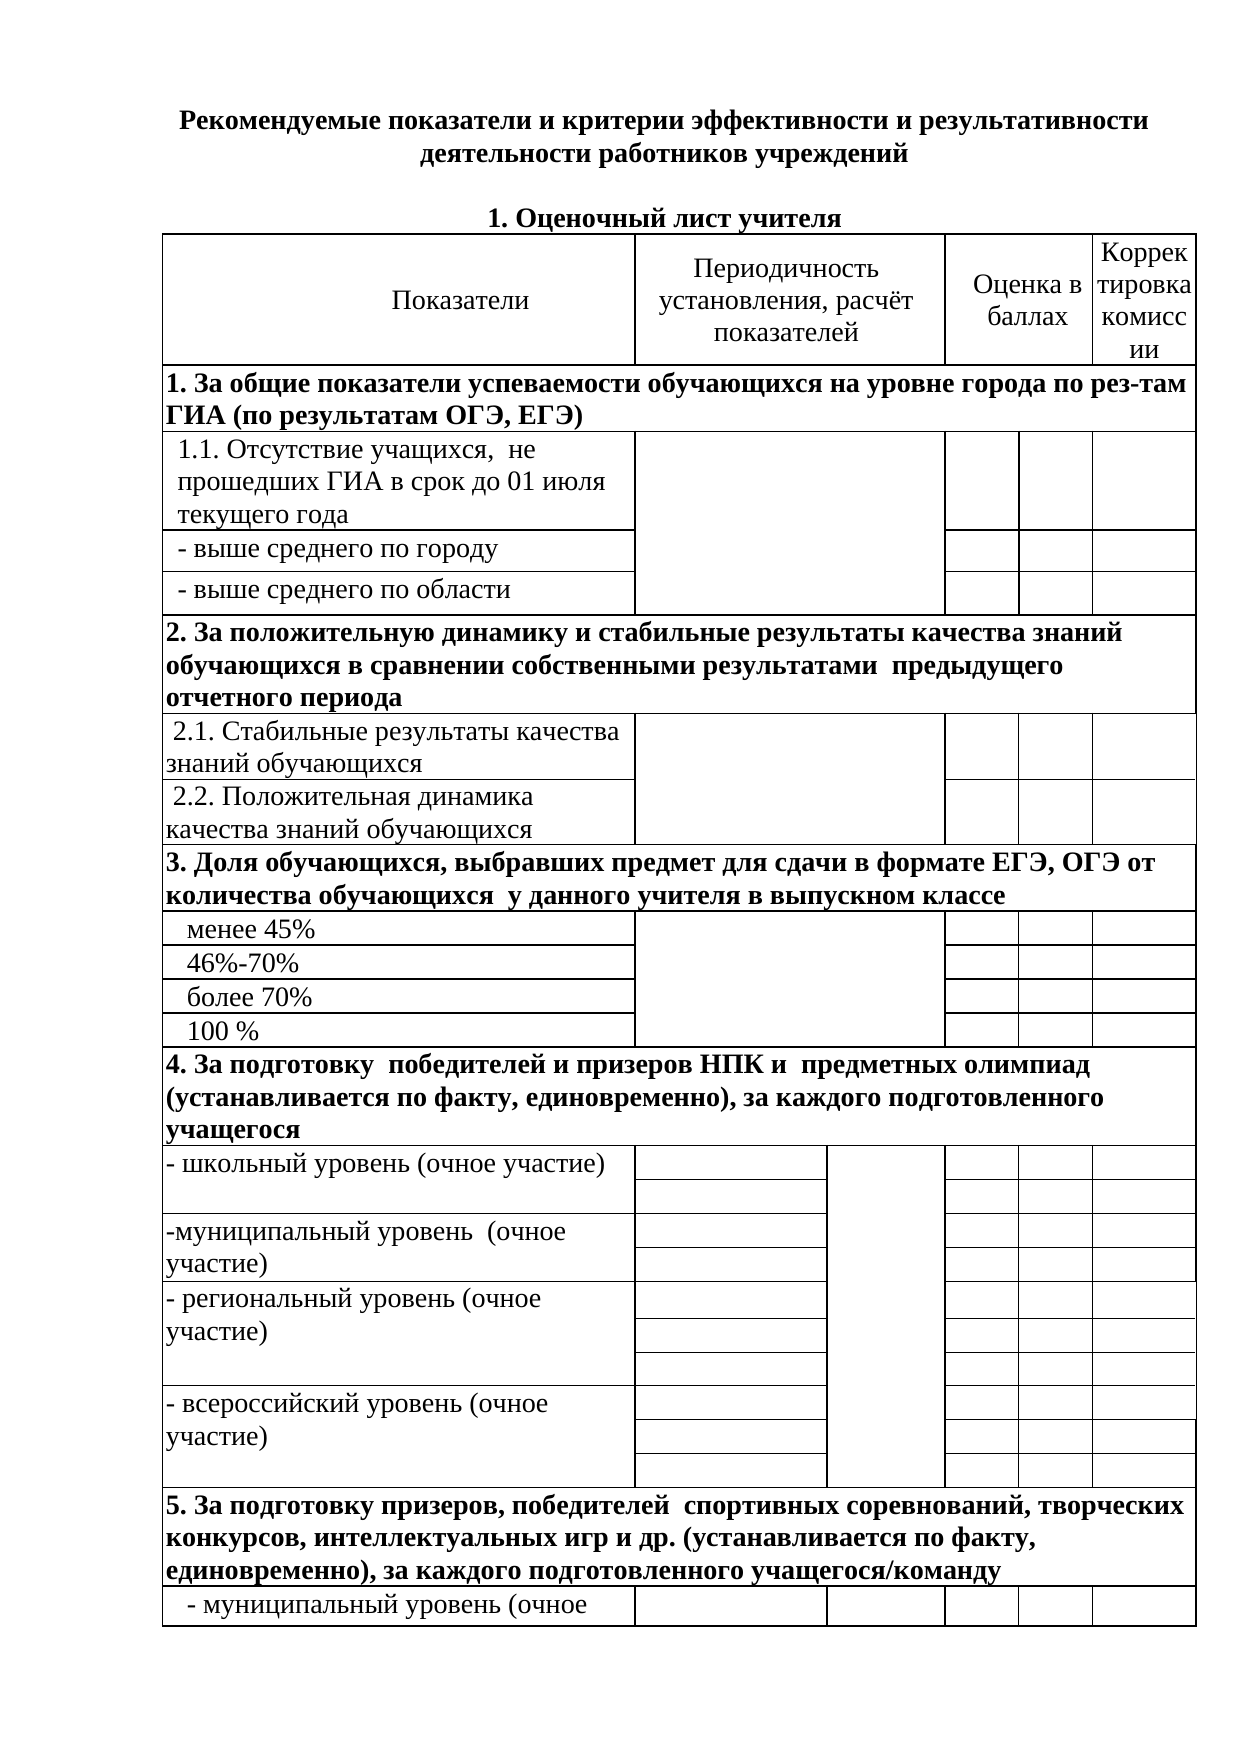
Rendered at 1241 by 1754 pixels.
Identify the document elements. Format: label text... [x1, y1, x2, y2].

table_cell [1019, 1248, 1092, 1281]
table_cell 3. Доля обучающихся, выбравших предмет для сдачи в формате ЕГЭ, ОГЭ от количества обучающихся у данного учителя в выпускном классе [163, 845, 1195, 910]
table_cell [636, 1353, 826, 1385]
table_cell [636, 1587, 826, 1625]
table_cell [1093, 779, 1196, 844]
table_cell [946, 1282, 1018, 1318]
table_cell 46%-70% [163, 946, 634, 978]
table_cell [1093, 572, 1195, 614]
table_cell [636, 1248, 826, 1281]
table_cell [1093, 980, 1195, 1012]
table_cell 2. За положительную динамику и стабильные результаты качества знаний обучающихся в сравнении собственными результатами предыдущего отчетного периода [163, 616, 1195, 713]
table_cell [1019, 714, 1092, 778]
table_cell [1093, 1146, 1195, 1179]
table_cell [636, 912, 944, 1046]
table_cell [1093, 1587, 1195, 1625]
table_cell [946, 1014, 1018, 1046]
table_cell [946, 1146, 1018, 1179]
table_cell [828, 1587, 944, 1625]
table_cell [1019, 1420, 1092, 1452]
table_cell 1. За общие показатели успеваемости обучающихся на уровне города по рез-там ГИА (по результатам ОГЭ, ЕГЭ) [163, 366, 1195, 431]
table_cell [1019, 1014, 1092, 1046]
table_cell 100 % [163, 1014, 634, 1046]
table_cell [636, 1420, 826, 1452]
table_cell - школьный уровень (очное участие) [163, 1146, 634, 1213]
table_cell [1093, 1282, 1196, 1318]
table_cell [1093, 1248, 1195, 1281]
table_cell 2.2. Положительная динамика качества знаний обучающихся [163, 780, 634, 844]
table_cell [636, 1386, 826, 1418]
table_cell [1019, 1587, 1092, 1625]
table_cell [1093, 1420, 1195, 1452]
table_cell [1019, 946, 1092, 978]
table_cell [946, 912, 1018, 944]
table_cell [636, 1282, 826, 1318]
table_cell [1019, 912, 1092, 944]
table_cell [1093, 1352, 1196, 1385]
table_cell 4. За подготовку победителей и призеров НПК и предметных олимпиад (устанавливается по факту, единовременно), за каждого подготовленного учащегося [163, 1048, 1195, 1145]
table_cell [946, 531, 1018, 571]
table_cell [636, 1180, 826, 1213]
table_cell 1.1. Отсутствие учащихся, не прошедших ГИА в срок до 01 июля текущего года [163, 432, 634, 529]
table_cell - всероссийский уровень (очное участие) [163, 1386, 634, 1486]
table_cell [1019, 1214, 1092, 1247]
table_cell [1093, 1214, 1195, 1247]
subtitle Рекомендуемые показатели и критерии эффективности и результативности деятельности работников учреждений [177, 103, 1152, 168]
table_cell [636, 1454, 826, 1486]
table_cell [1093, 946, 1195, 978]
table_cell [828, 1146, 944, 1486]
table_cell [1093, 1014, 1195, 1046]
table_header Показатели [163, 235, 634, 364]
table_cell -муниципальный уровень (очное участие) [163, 1214, 634, 1281]
table_cell [946, 1248, 1018, 1281]
table_cell - выше среднего по городу [163, 531, 634, 571]
table_cell [946, 432, 1018, 529]
table_cell [1093, 432, 1195, 529]
table_cell [946, 714, 1018, 778]
table_cell [1019, 980, 1092, 1012]
table_cell [946, 946, 1018, 978]
table_cell [946, 1386, 1018, 1418]
table_cell [1020, 572, 1092, 614]
table_cell [1020, 432, 1092, 529]
table_cell [636, 714, 944, 844]
table_cell - выше среднего по области [163, 572, 634, 614]
table_cell [1020, 531, 1092, 571]
table_cell [946, 1420, 1018, 1452]
text 1. Оценочный лист учителя [177, 201, 1152, 233]
table_cell [946, 1180, 1018, 1213]
table_cell [1019, 1282, 1092, 1318]
table_cell [946, 980, 1018, 1012]
table_cell [946, 572, 1018, 614]
table_cell более 70% [163, 980, 634, 1012]
table_cell [1093, 531, 1195, 571]
table_cell [946, 1587, 1018, 1625]
table_cell - региональный уровень (очное участие) [163, 1282, 634, 1385]
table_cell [163, 1587, 634, 1625]
table_cell [1019, 1454, 1092, 1486]
table_cell 5. За подготовку призеров, победителей спортивных соревнований, творческих конкурсов, интеллектуальных игр и др. (устанавливается по факту, единовременно), за каждого подготовленного учащегося/команду [163, 1488, 1195, 1585]
table_cell [636, 1146, 826, 1179]
table_cell [946, 1319, 1018, 1352]
table_cell менее 45% [163, 912, 634, 944]
table_header Оценка в баллах [946, 235, 1092, 364]
table_cell 2.1. Стабильные результаты качества знаний обучающихся [163, 714, 634, 778]
table_header Периодичность установления, расчёт показателей [636, 235, 944, 364]
table_cell [1093, 1318, 1196, 1352]
table_cell [1019, 1146, 1092, 1179]
table_cell [1019, 1386, 1092, 1418]
table_cell [946, 1454, 1018, 1486]
table_cell [1019, 1353, 1092, 1385]
table_header Корректировка комиссии [1093, 235, 1195, 364]
table_cell [1093, 1385, 1196, 1418]
table_cell [1019, 1180, 1092, 1213]
table_cell [1019, 1319, 1092, 1352]
table_cell [636, 1214, 826, 1247]
table_cell [1093, 1454, 1195, 1486]
table_cell [946, 780, 1018, 844]
table_cell [1093, 1180, 1195, 1213]
table_cell [1019, 780, 1092, 844]
table_cell [946, 1353, 1018, 1385]
table_cell [1093, 912, 1195, 944]
table_cell [636, 432, 944, 614]
table_cell [636, 1319, 826, 1352]
table_cell [1093, 714, 1196, 778]
table_cell [946, 1214, 1018, 1247]
